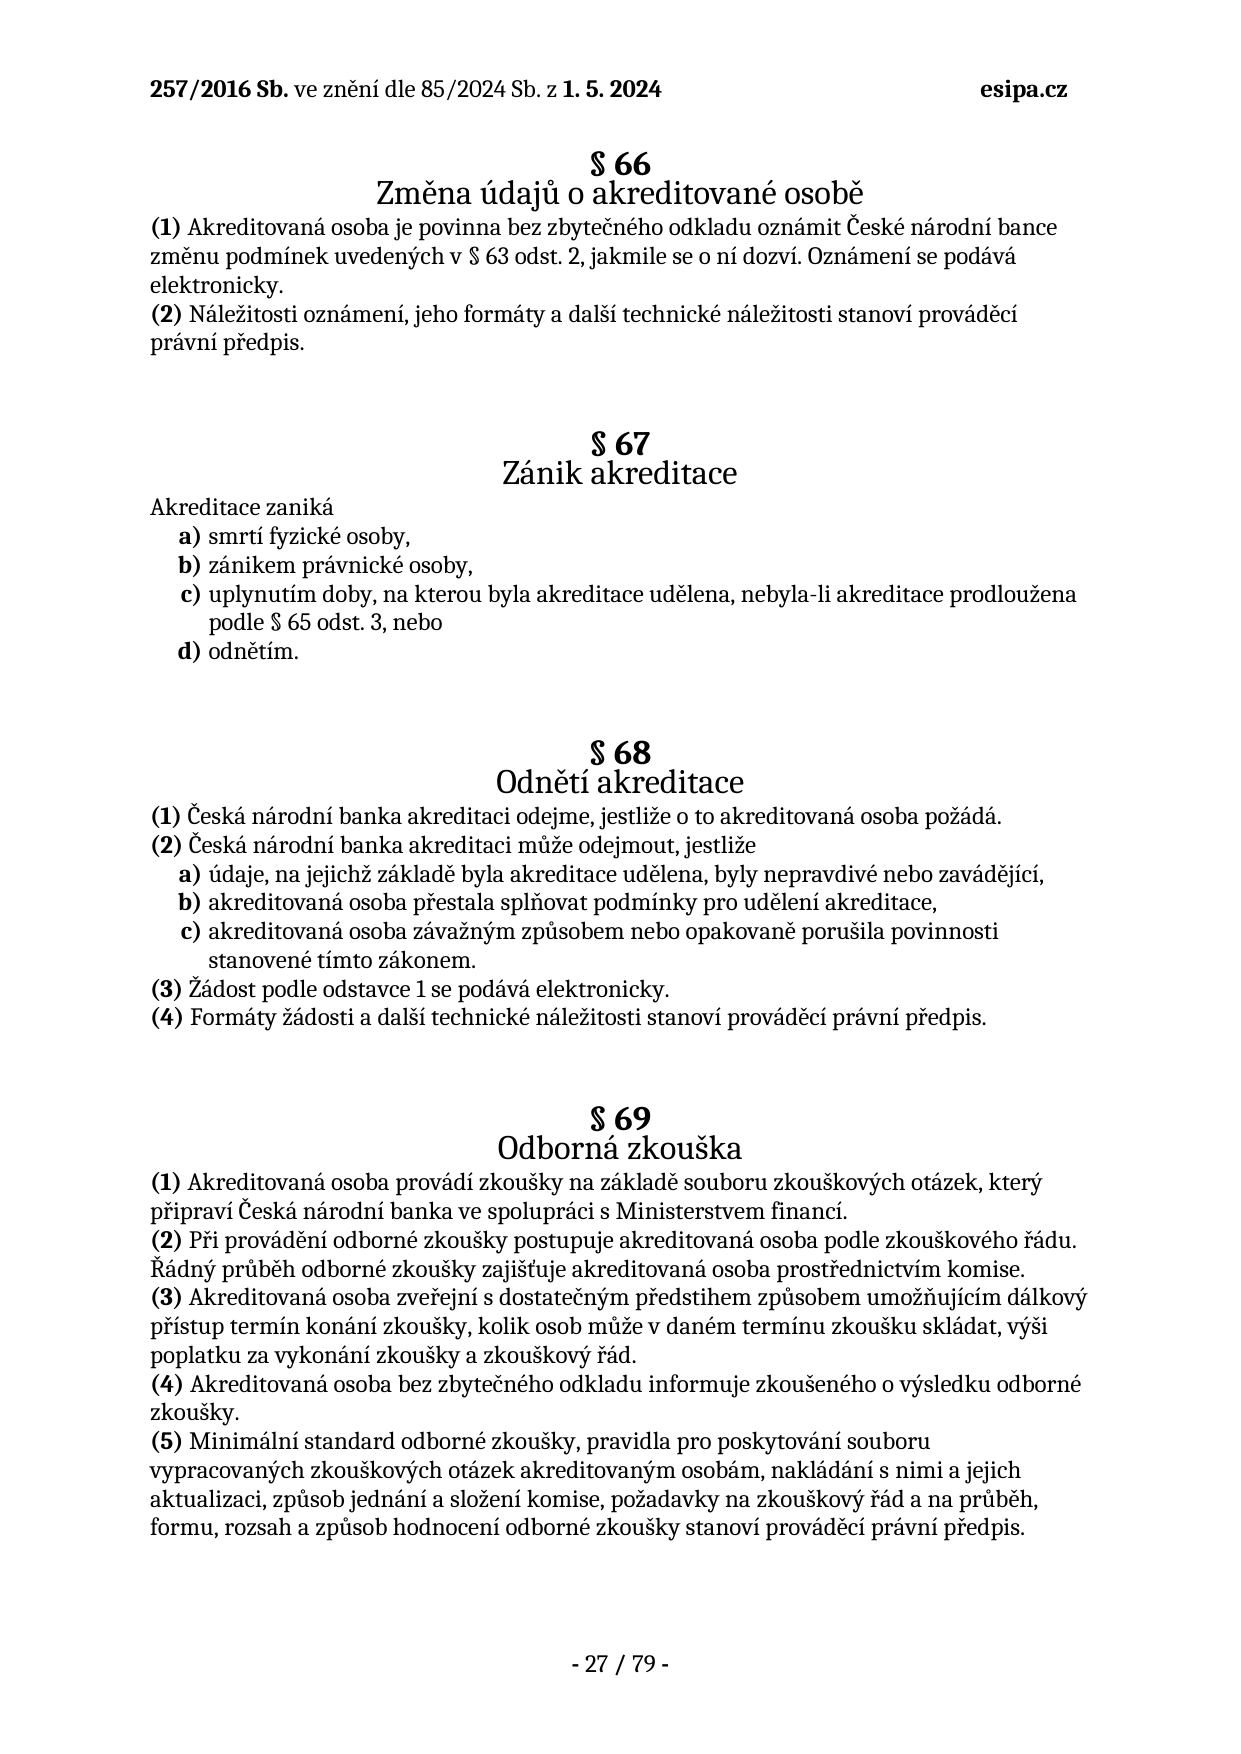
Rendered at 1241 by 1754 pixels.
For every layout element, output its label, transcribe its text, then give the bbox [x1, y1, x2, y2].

subtitle § 69 -Odborná zkouška [150, 1105, 1090, 1168]
text a) údaje, na jejichž základě byla akreditace udělena, byly nepravdivé nebo zavádějící, [150, 859, 1090, 888]
subtitle § 67 -Zánik akreditace [150, 430, 1090, 493]
text (2) Náležitosti oznámení, jeho formáty a další technické náležitosti stanoví prováděcí právní předpis. [150, 299, 1090, 357]
text c) uplynutím doby, na kterou byla akreditace udělena, nebyla-li akreditace prodloužena podle § 65 odst. 3, nebo [150, 579, 1090, 637]
text (1) Akreditovaná osoba je povinna bez zbytečného odkladu oznámit České národní bance změnu podmínek uvedených v § 63 odst. 2, jakmile se o ní dozví. Oznámení se podává elektronicky. [150, 213, 1090, 299]
text Akreditace zaniká [150, 493, 1090, 522]
text c) akreditovaná osoba závažným způsobem nebo opakovaně porušila povinnosti stanovené tímto zákonem. [150, 917, 1090, 974]
text (3) Žádost podle odstavce 1 se podává elektronicky. [150, 974, 1090, 1003]
text (3) Akreditovaná osoba zveřejní s dostatečným předstihem způsobem umožňujícím dálkový přístup termín konání zkoušky, kolik osob může v daném termínu zkoušku skládat, výši poplatku za vykonání zkoušky a zkouškový řád. [150, 1283, 1090, 1369]
text (4) Akreditovaná osoba bez zbytečného odkladu informuje zkoušeného o výsledku odborné zkoušky. [150, 1369, 1090, 1427]
text b) akreditovaná osoba přestala splňovat podmínky pro udělení akreditace, [150, 888, 1090, 917]
text (5) Minimální standard odborné zkoušky, pravidla pro poskytování souboru vypracovaných zkouškových otázek akreditovaným osobám, nakládání s nimi a jejich aktualizaci, způsob jednání a složení komise, požadavky na zkouškový řád a na průběh, formu, rozsah a způsob hodnocení odborné zkoušky stanoví prováděcí právní předpis. [150, 1427, 1090, 1542]
text a) smrtí fyzické osoby, [150, 522, 1090, 551]
text b) zánikem právnické osoby, [150, 551, 1090, 579]
subtitle § 68 -Odnětí akreditace [150, 739, 1090, 802]
text (1) Česká národní banka akreditaci odejme, jestliže o to akreditovaná osoba požádá. [150, 802, 1090, 831]
text (1) Akreditovaná osoba provádí zkoušky na základě souboru zkouškových otázek, který připraví Česká národní banka ve spolupráci s Ministerstvem financí. [150, 1168, 1090, 1226]
text (2) Při provádění odborné zkoušky postupuje akreditovaná osoba podle zkouškového řádu. Řádný průběh odborné zkoušky zajišťuje akreditovaná osoba prostřednictvím komise. [150, 1226, 1090, 1283]
text (2) Česká národní banka akreditaci může odejmout, jestliže [150, 831, 1090, 859]
text d) odnětím. [150, 637, 1090, 666]
text (4) Formáty žádosti a další technické náležitosti stanoví prováděcí právní předpis. [150, 1003, 1090, 1032]
subtitle § 66 -Změna údajů o akreditované osobě [150, 150, 1090, 213]
